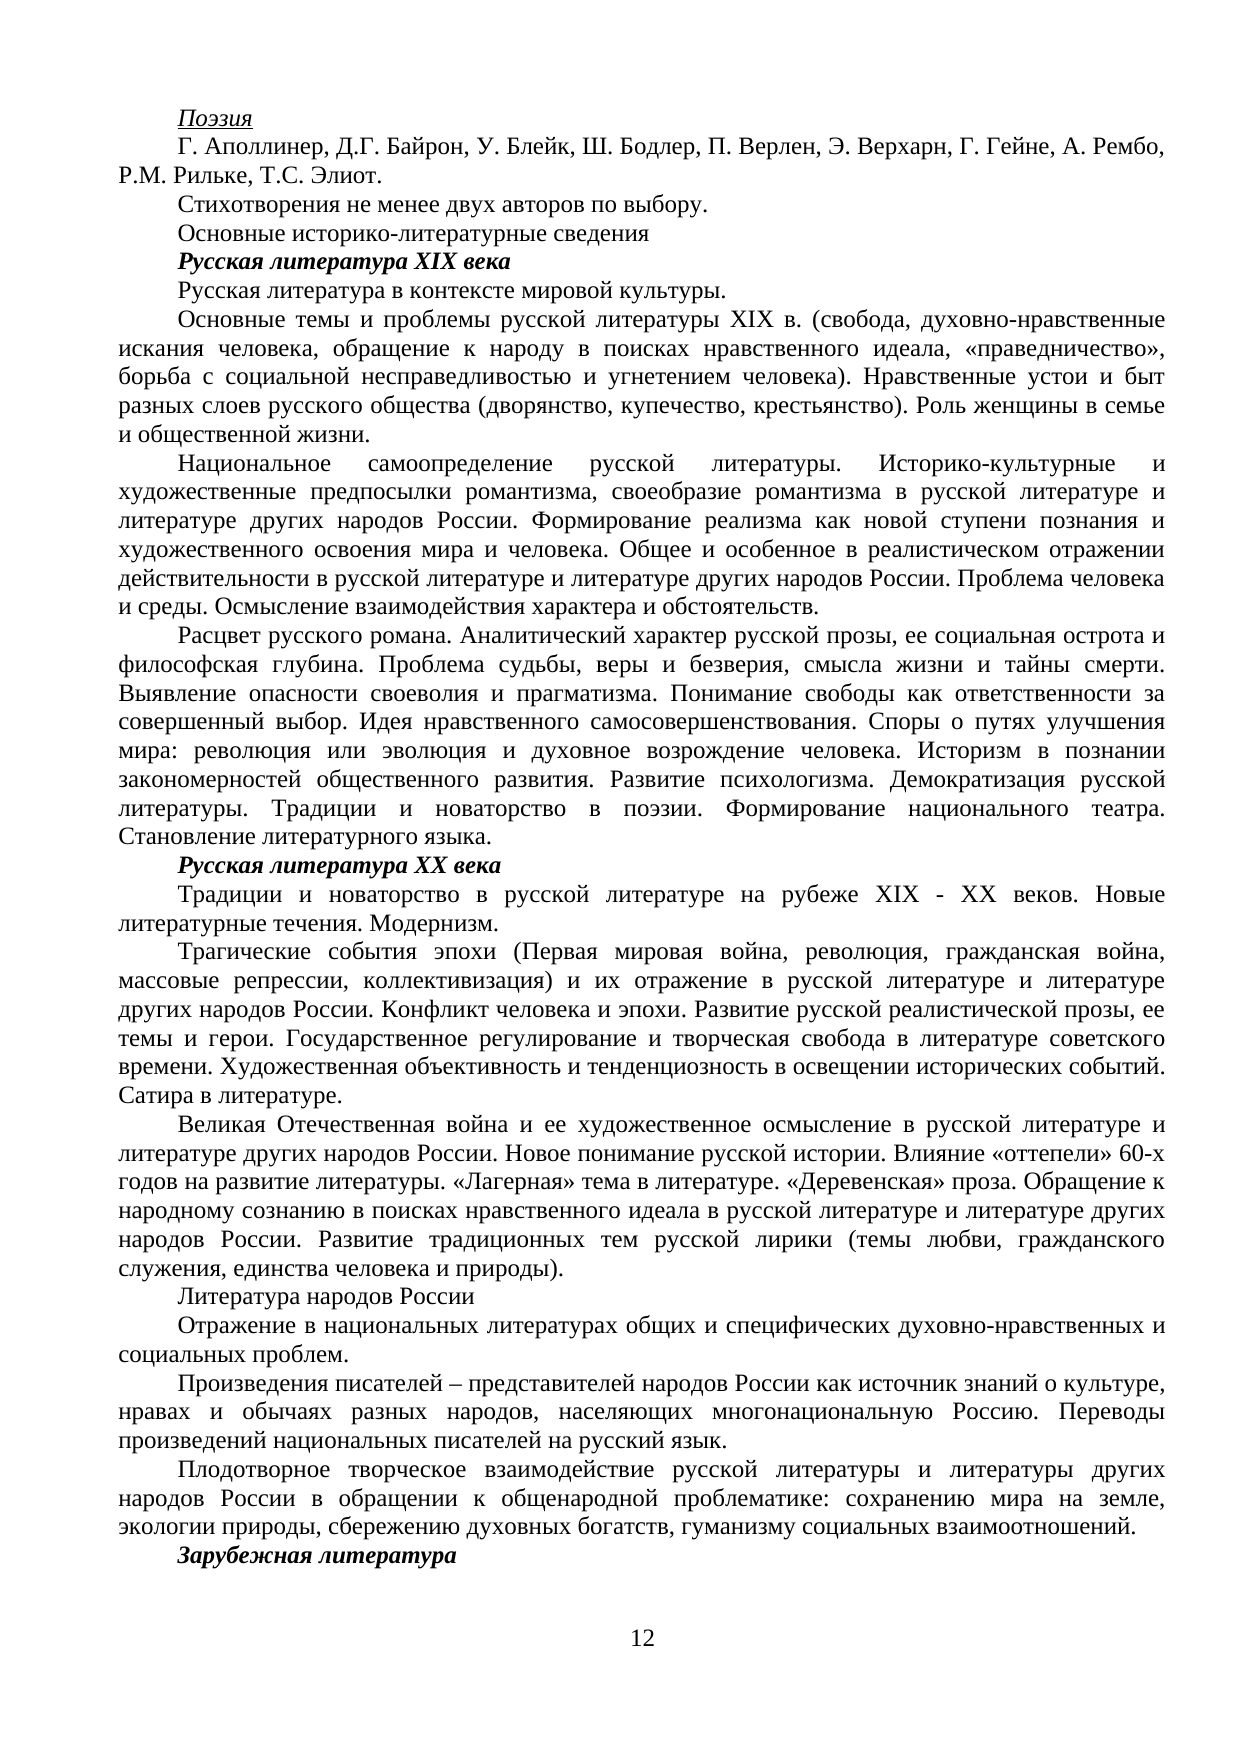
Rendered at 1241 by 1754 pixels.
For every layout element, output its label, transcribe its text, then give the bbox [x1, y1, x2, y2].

text Русская литература XX века [118, 850, 1166, 879]
text Традиции и новаторство в русской литературе на рубеже XIX - ХХ веков. Новые литературные течения. Модернизм. [118, 879, 1166, 936]
text Русская литература ХIX века [118, 246, 1166, 275]
text Плодотворное творческое взаимодействие русской литературы и литературы других народов России в обращении к общенародной проблематике: сохранению мира на земле, экологии природы, сбережению духовных богатств, гуманизму социальных взаимоотношений. [118, 1454, 1166, 1540]
text Стихотворения не менее двух авторов по выбору. [118, 189, 1166, 218]
text Расцвет русского романа. Аналитический характер русской прозы, ее социальная острота и философская глубина. Проблема судьбы, веры и безверия, смысла жизни и тайны смерти. Выявление опасности своеволия и прагматизма. Понимание свободы как ответственности за совершенный выбор. Идея нравственного самосовершенствования. Споры о путях улучшения мира: революция или эволюция и духовное возрождение человека. Историзм в познании закономерностей общественного развития. Развитие психологизма. Демократизация русской литературы. Традиции и новаторство в поэзии. Формирование национального театра. Становление литературного языка. [118, 620, 1166, 850]
text Отражение в национальных литературах общих и специфических духовно-нравственных и социальных проблем. [118, 1310, 1166, 1368]
text Поэзия [118, 103, 1166, 131]
text Великая Отечественная война и ее художественное осмысление в русской литературе и литературе других народов России. Новое понимание русской истории. Влияние «оттепели» 60-х годов на развитие литературы. «Лагерная» тема в литературе. «Деревенская» проза. Обращение к народному сознанию в поисках нравственного идеала в русской литературе и литературе других народов России. Развитие традиционных тем русской лирики (темы любви, гражданского служения, единства человека и природы). [118, 1109, 1166, 1281]
text Литература народов России [118, 1281, 1166, 1310]
text Г. Аполлинер, Д.Г. Байрон, У. Блейк, Ш. Бодлер, П. Верлен, Э. Верхарн, Г. Гейне, А. Рембо, Р.М. Рильке, Т.С. Элиот. [118, 131, 1166, 189]
text Основные историко-литературные сведения [118, 218, 1166, 246]
text Зарубежная литература [118, 1540, 1166, 1569]
text Произведения писателей – представителей народов России как источник знаний о культуре, нравах и обычаях разных народов, населяющих многонациональную Россию. Переводы произведений национальных писателей на русский язык. [118, 1368, 1166, 1454]
text Русская литература в контексте мировой культуры. [118, 275, 1166, 304]
text Трагические события эпохи (Первая мировая война, революция, гражданская война, массовые репрессии, коллективизация) и их отражение в русской литературе и литературе других народов России. Конфликт человека и эпохи. Развитие русской реалистической прозы, ее темы и герои. Государственное регулирование и творческая свобода в литературе советского времени. Художественная объективность и тенденциозность в освещении исторических событий. Сатира в литературе. [118, 936, 1166, 1109]
text Национальное самоопределение русской литературы. Историко-культурные и художественные предпосылки романтизма, своеобразие романтизма в русской литературе и литературе других народов России. Формирование реализма как новой ступени познания и художественного освоения мира и человека. Общее и особенное в реалистическом отражении действительности в русской литературе и литературе других народов России. Проблема человека и среды. Осмысление взаимодействия характера и обстоятельств. [118, 448, 1166, 620]
text Основные темы и проблемы русской литературы XIX в. (свобода, духовно-нравственные искания человека, обращение к народу в поисках нравственного идеала, «праведничество», борьба с социальной несправедливостью и угнетением человека). Нравственные устои и быт разных слоев русского общества (дворянство, купечество, крестьянство). Роль женщины в семье и общественной жизни. [118, 304, 1166, 448]
